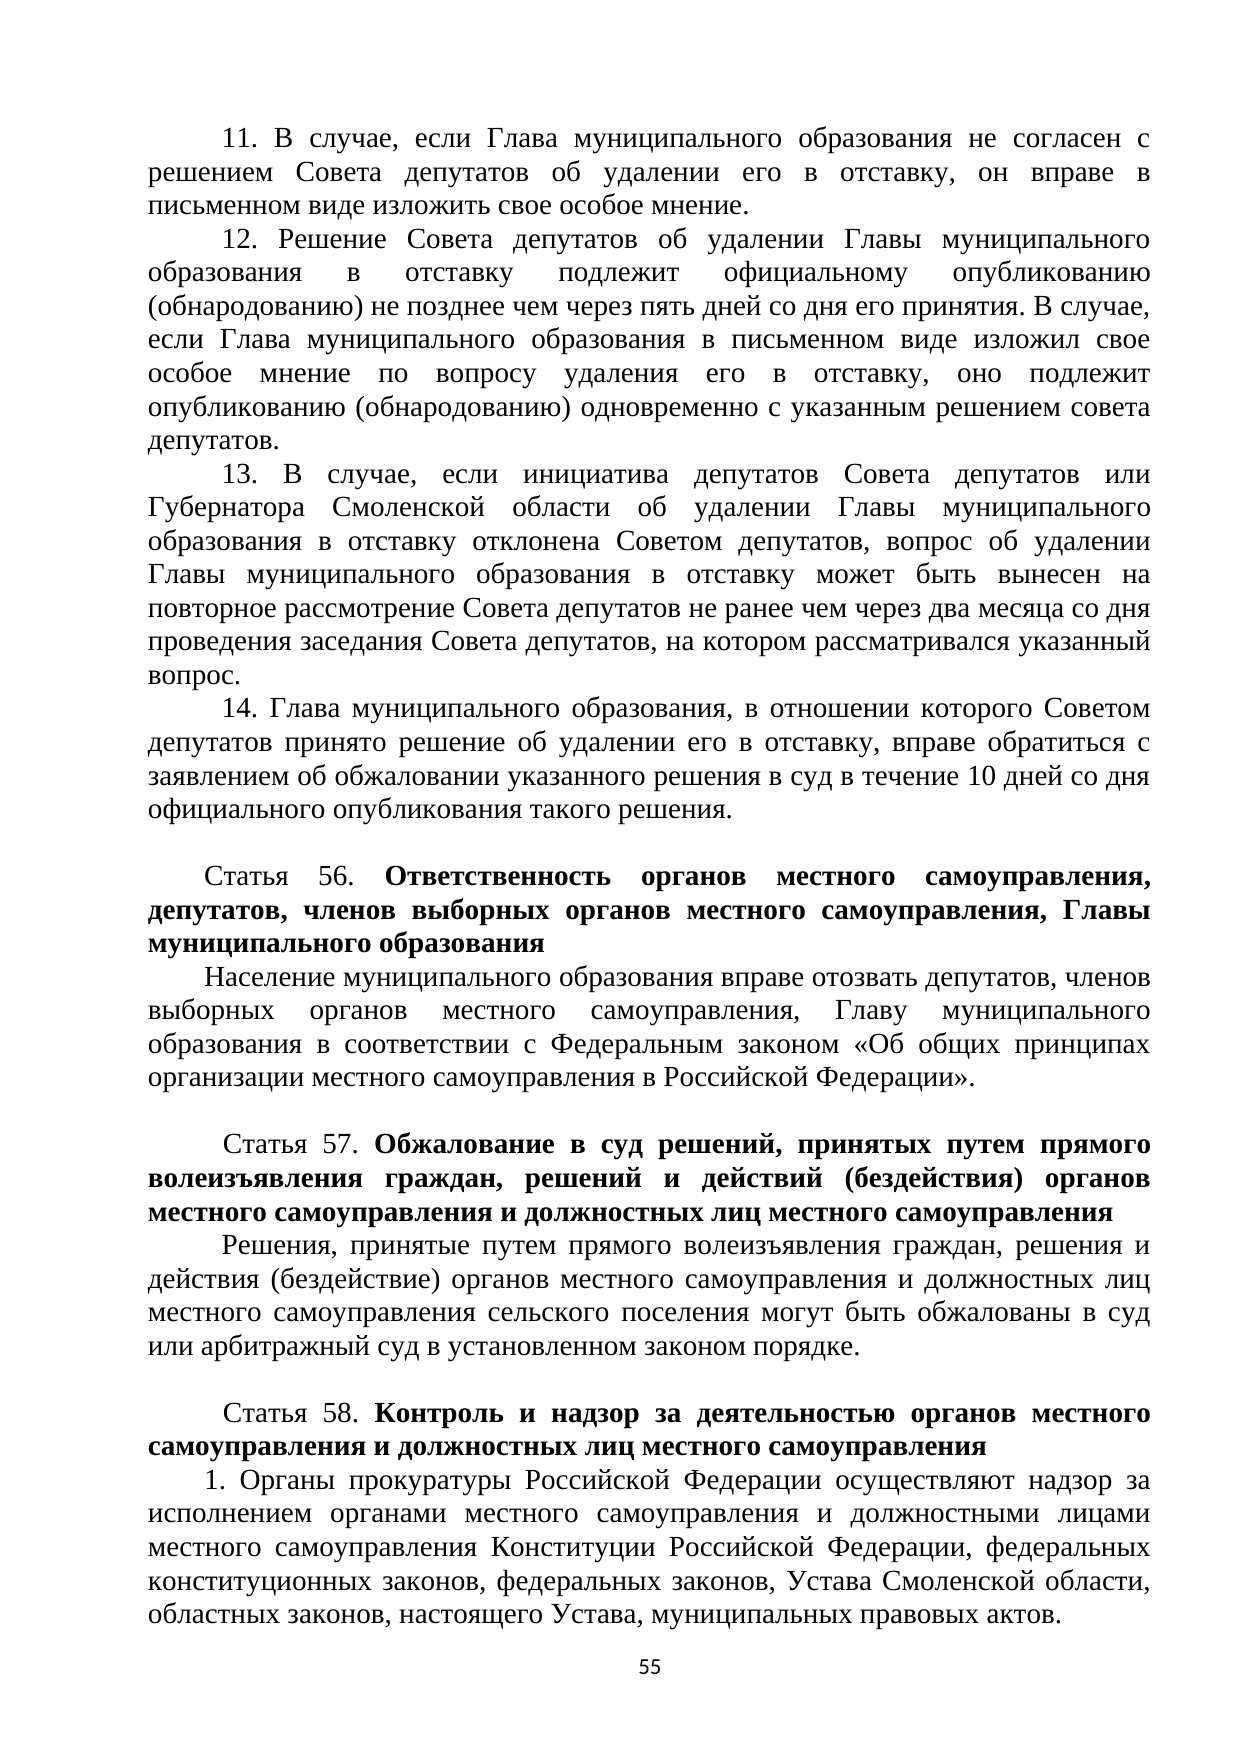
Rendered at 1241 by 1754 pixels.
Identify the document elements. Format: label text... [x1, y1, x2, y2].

text 1. Органы прокуратуры Российской Федерации осуществляют надзор за исполнением органами местного самоуправления и должностными лицами местного самоуправления Конституции Российской Федерации, федеральных конституционных законов, федеральных законов, Устава Смоленской области, областных законов, настоящего Устава, муниципальных правовых актов. [148, 1462, 1152, 1630]
text Статья 56. Ответственность органов местного самоуправления, депутатов, членов выборных органов местного самоуправления, Главы муниципального образования [148, 858, 1152, 959]
text 14. Глава муниципального образования, в отношении которого Советом депутатов принято решение об удалении его в отставку, вправе обратиться с заявлением об обжаловании указанного решения в суд в течение 10 дней со дня официального опубликования такого решения. [148, 691, 1152, 825]
text 12. Решение Совета депутатов об удалении Главы муниципального образования в отставку подлежит официальному опубликованию (обнародованию) не позднее чем через пять дней со дня его принятия. В случае, если Глава муниципального образования в письменном виде изложил свое особое мнение по вопросу удаления его в отставку, оно подлежит опубликованию (обнародованию) одновременно с указанным решением совета депутатов. [148, 221, 1152, 456]
text 11. В случае, если Глава муниципального образования не согласен с решением Совета депутатов об удалении его в отставку, он вправе в письменном виде изложить свое особое мнение. [148, 120, 1152, 221]
text Решения, принятые путем прямого волеизъявления граждан, решения и действия (бездействие) органов местного самоуправления и должностных лиц местного самоуправления сельского поселения могут быть обжалованы в суд или арбитражный суд в установленном законом порядке. [148, 1227, 1152, 1361]
text Статья 57. Обжалование в суд решений, принятых путем прямого волеизъявления граждан, решений и действий (бездействия) органов местного самоуправления и должностных лиц местного самоуправления [148, 1127, 1152, 1227]
text Статья 58. Контроль и надзор за деятельностью органов местного самоуправления и должностных лиц местного самоуправления [148, 1395, 1152, 1462]
text 13. В случае, если инициатива депутатов Совета депутатов или Губернатора Смоленской области об удалении Главы муниципального образования в отставку отклонена Советом депутатов, вопрос об удалении Главы муниципального образования в отставку может быть вынесен на повторное рассмотрение Совета депутатов не ранее чем через два месяца со дня проведения заседания Совета депутатов, на котором рассматривался указанный вопрос. [148, 456, 1152, 691]
text Население муниципального образования вправе отозвать депутатов, членов выборных органов местного самоуправления, Главу муниципального образования в соответствии с Федеральным законом «Об общих принципах организации местного самоуправления в Российской Федерации». [148, 959, 1152, 1093]
